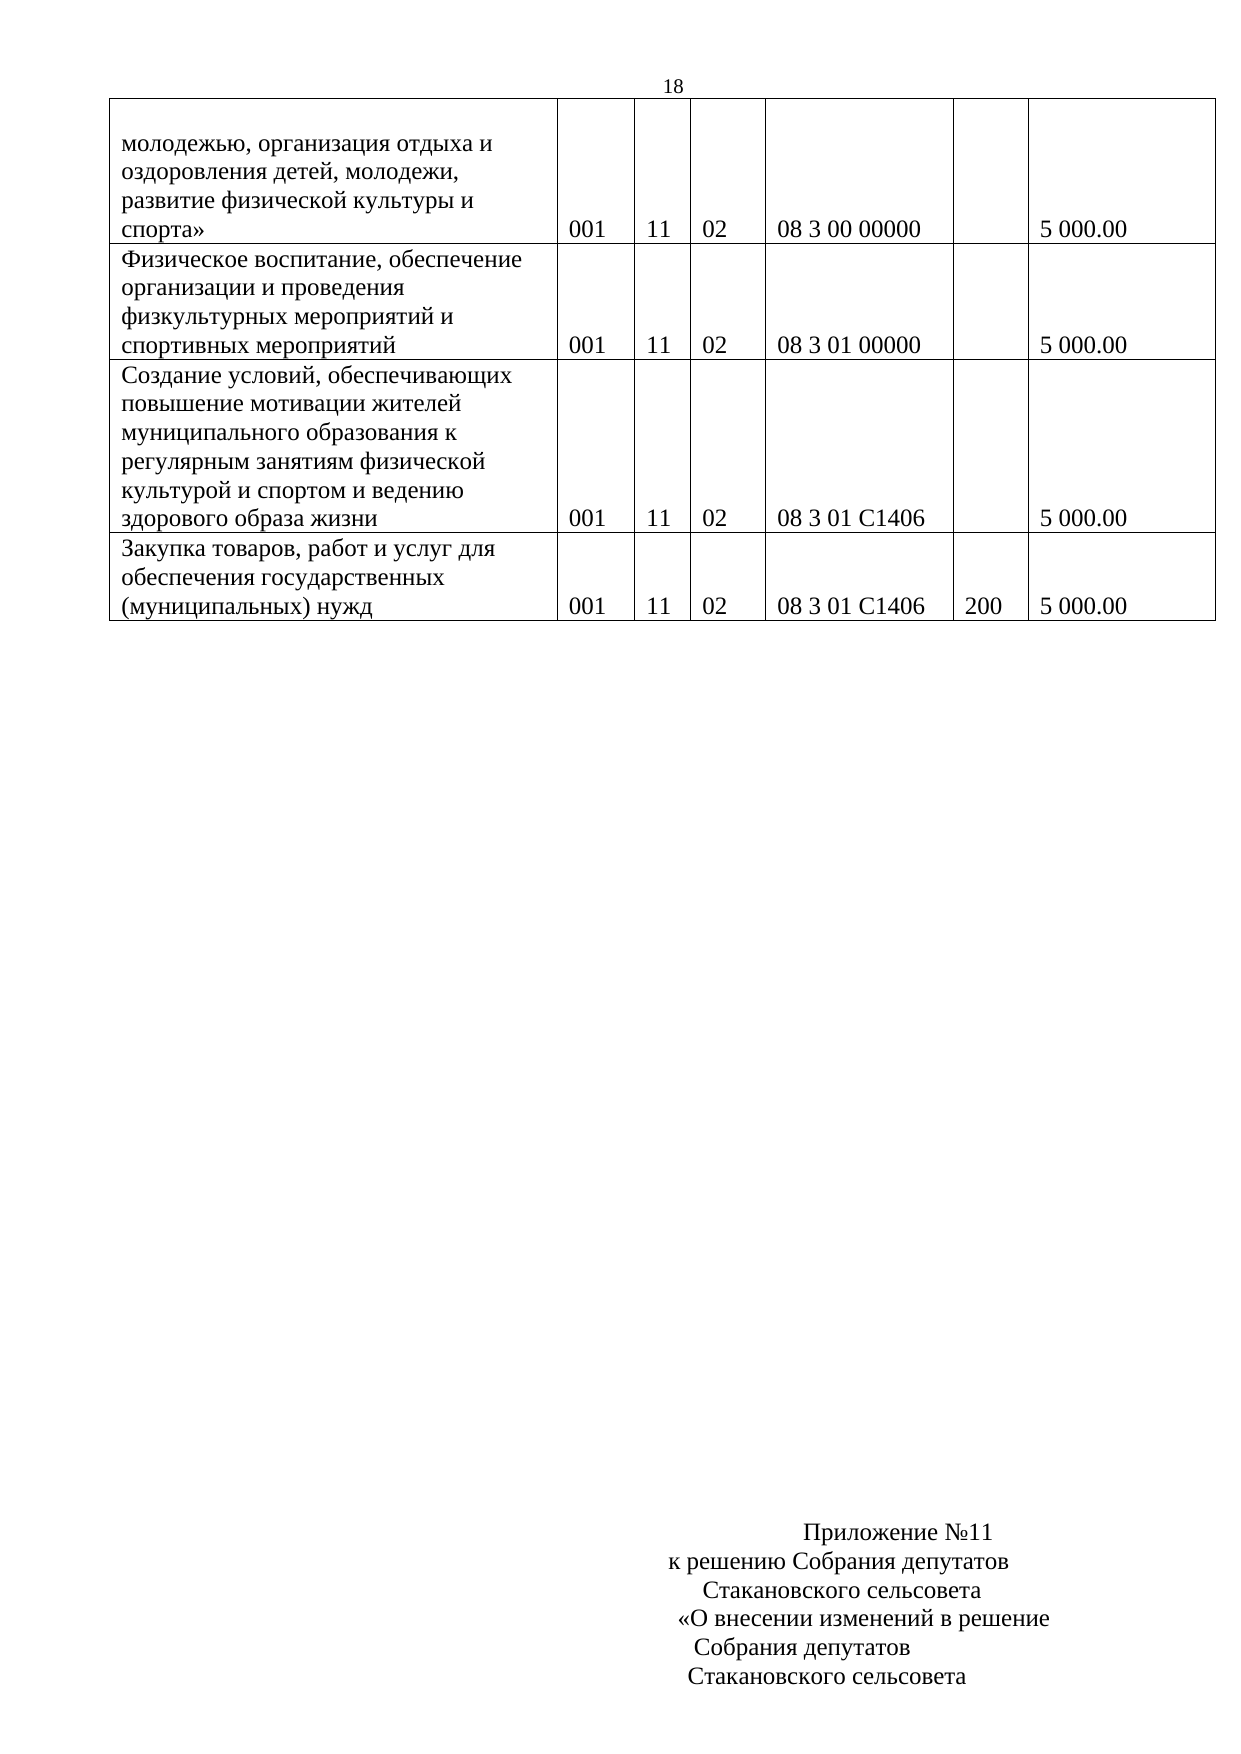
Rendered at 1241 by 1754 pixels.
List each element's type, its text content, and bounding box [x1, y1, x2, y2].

table_cell 11 [635, 99, 690, 243]
table_cell 11 [635, 244, 690, 359]
table_cell 02 [691, 244, 765, 359]
table_cell 02 [691, 360, 765, 532]
table_cell Закупка товаров, работ и услуг для обеспечения государственных (муниципальных) нужд [110, 533, 557, 619]
text Стакановского сельсовета [150, 1661, 1196, 1690]
table_cell 001 [558, 360, 634, 532]
text Собрания депутатов [150, 1632, 1196, 1661]
table_cell 11 [635, 360, 690, 532]
table_cell [954, 99, 1028, 243]
table_cell 001 [558, 533, 634, 619]
text к решению Собрания депутатов [150, 1546, 1196, 1575]
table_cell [110, 99, 557, 243]
table_cell 5 000.00 [1029, 533, 1215, 619]
table_cell Физическое воспитание, обеспечение организации и проведения физкультурных мероприятий и спортивных мероприятий [110, 244, 557, 359]
text «О внесении изменений в решение [150, 1603, 1196, 1632]
table_cell Создание условий, обеспечивающих повышение мотивации жителей муниципального образования к регулярным занятиям физической культурой и спортом и ведению здорового образа жизни [110, 360, 557, 532]
text Приложение №11 [150, 1517, 1196, 1546]
table_cell 5 000.00 [1029, 99, 1215, 243]
table_cell 02 [691, 99, 765, 243]
table_cell 200 [954, 533, 1028, 619]
table_cell 5 000.00 [1029, 244, 1215, 359]
table_cell 02 [691, 533, 765, 619]
table_cell 001 [558, 99, 634, 243]
table_cell [954, 244, 1028, 359]
table_cell 11 [635, 533, 690, 619]
table_cell 001 [558, 244, 634, 359]
table_cell 08 3 01 00000 [766, 244, 953, 359]
table_cell 08 3 00 00000 [766, 99, 953, 243]
table_cell 08 3 01 С1406 [766, 360, 953, 532]
table_cell [954, 360, 1028, 532]
text Стакановского сельсовета [150, 1575, 1196, 1603]
table_cell 08 3 01 С1406 [766, 533, 953, 619]
table_cell 5 000.00 [1029, 360, 1215, 532]
